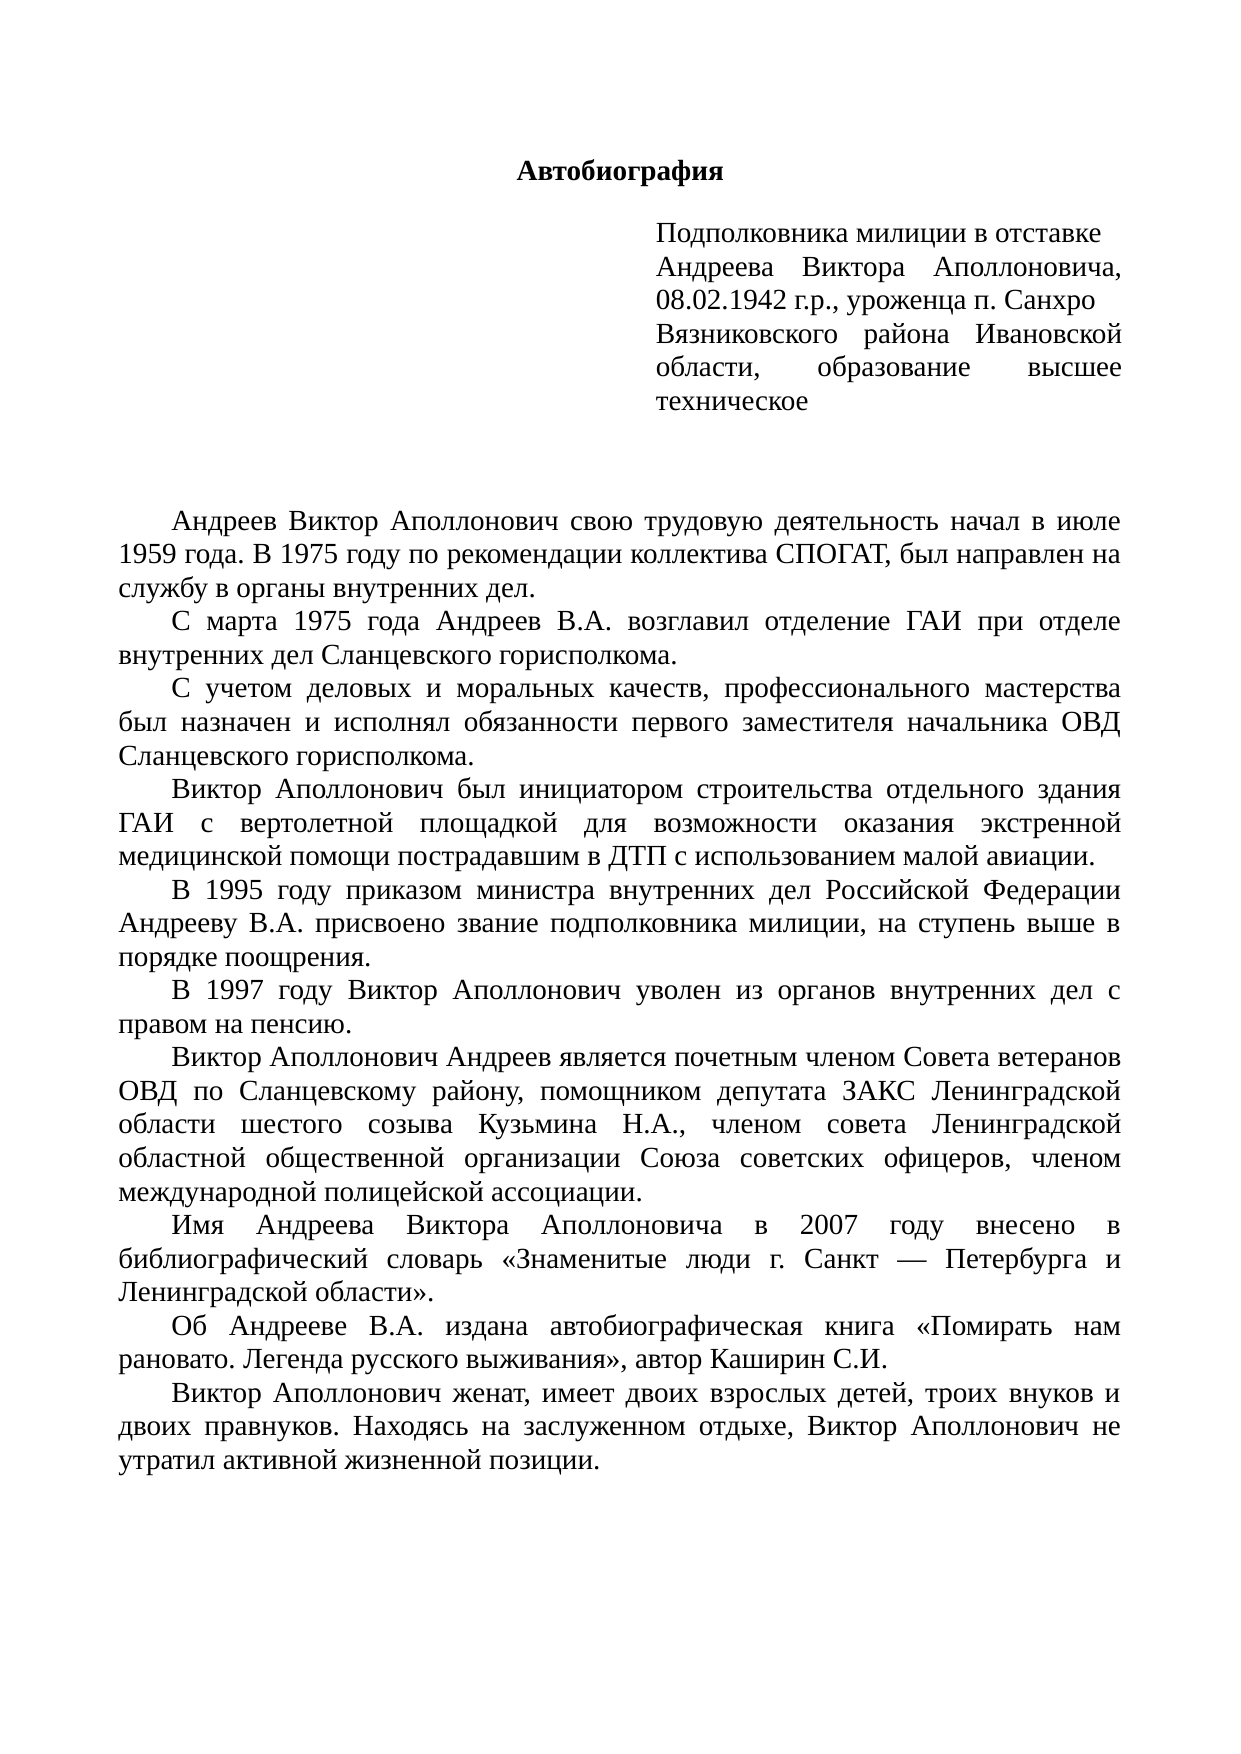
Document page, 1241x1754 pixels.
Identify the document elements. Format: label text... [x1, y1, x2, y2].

text Андреев Виктор Аполлонович свою трудовую деятельность начал в июле 1959 года. В 1975 году по рекомендации коллектива СПОГАТ, был направлен на службу в органы внутренних дел. [118, 503, 1122, 603]
text Подполковника милиции в отставке [656, 215, 1122, 249]
text Имя Андреева Виктора Аполлоновича в 2007 году внесено в библиографический словарь «Знаменитые люди г. Санкт — Петербурга и Ленинградской области». [118, 1207, 1122, 1308]
text Виктор Аполлонович Андреев является почетным членом Совета ветеранов ОВД по Сланцевскому району, помощником депутата ЗАКС Ленинградской области шестого созыва Кузьмина Н.А., членом совета Ленинградской областной общественной организации Союза советских офицеров, членом международной полицейской ассоциации. [118, 1039, 1122, 1207]
text Виктор Аполлонович был инициатором строительства отдельного здания ГАИ с вертолетной площадкой для возможности оказания экстренной медицинской помощи пострадавшим в ДТП с использованием малой авиации. [118, 771, 1122, 872]
text Виктор Аполлонович женат, имеет двоих взрослых детей, троих внуков и двоих правнуков. Находясь на заслуженном отдыхе, Виктор Аполлонович не утратил активной жизненной позиции. [118, 1375, 1122, 1476]
text С учетом деловых и моральных качеств, профессионального мастерства был назначен и исполнял обязанности первого заместителя начальника ОВД Сланцевского горисполкома. [118, 671, 1122, 771]
text Об Андрееве В.А. издана автобиографическая книга «Помирать нам рановато. Легенда русского выживания», автор Каширин С.И. [118, 1308, 1122, 1375]
text Андреева Виктора Аполлоновича, 08.02.1942 г.р., уроженца п. Санхро [656, 249, 1122, 316]
text В 1997 году Виктор Аполлонович уволен из органов внутренних дел с правом на пенсию. [118, 972, 1122, 1039]
text Вязниковского района Ивановской области, образование высшее техническое [656, 316, 1122, 417]
text Автобиография [118, 153, 1122, 187]
text В 1995 году приказом министра внутренних дел Российской Федерации Андрееву В.А. присвоено звание подполковника милиции, на ступень выше в порядке поощрения. [118, 872, 1122, 972]
text С марта 1975 года Андреев В.А. возглавил отделение ГАИ при отделе внутренних дел Сланцевского горисполкома. [118, 603, 1122, 671]
